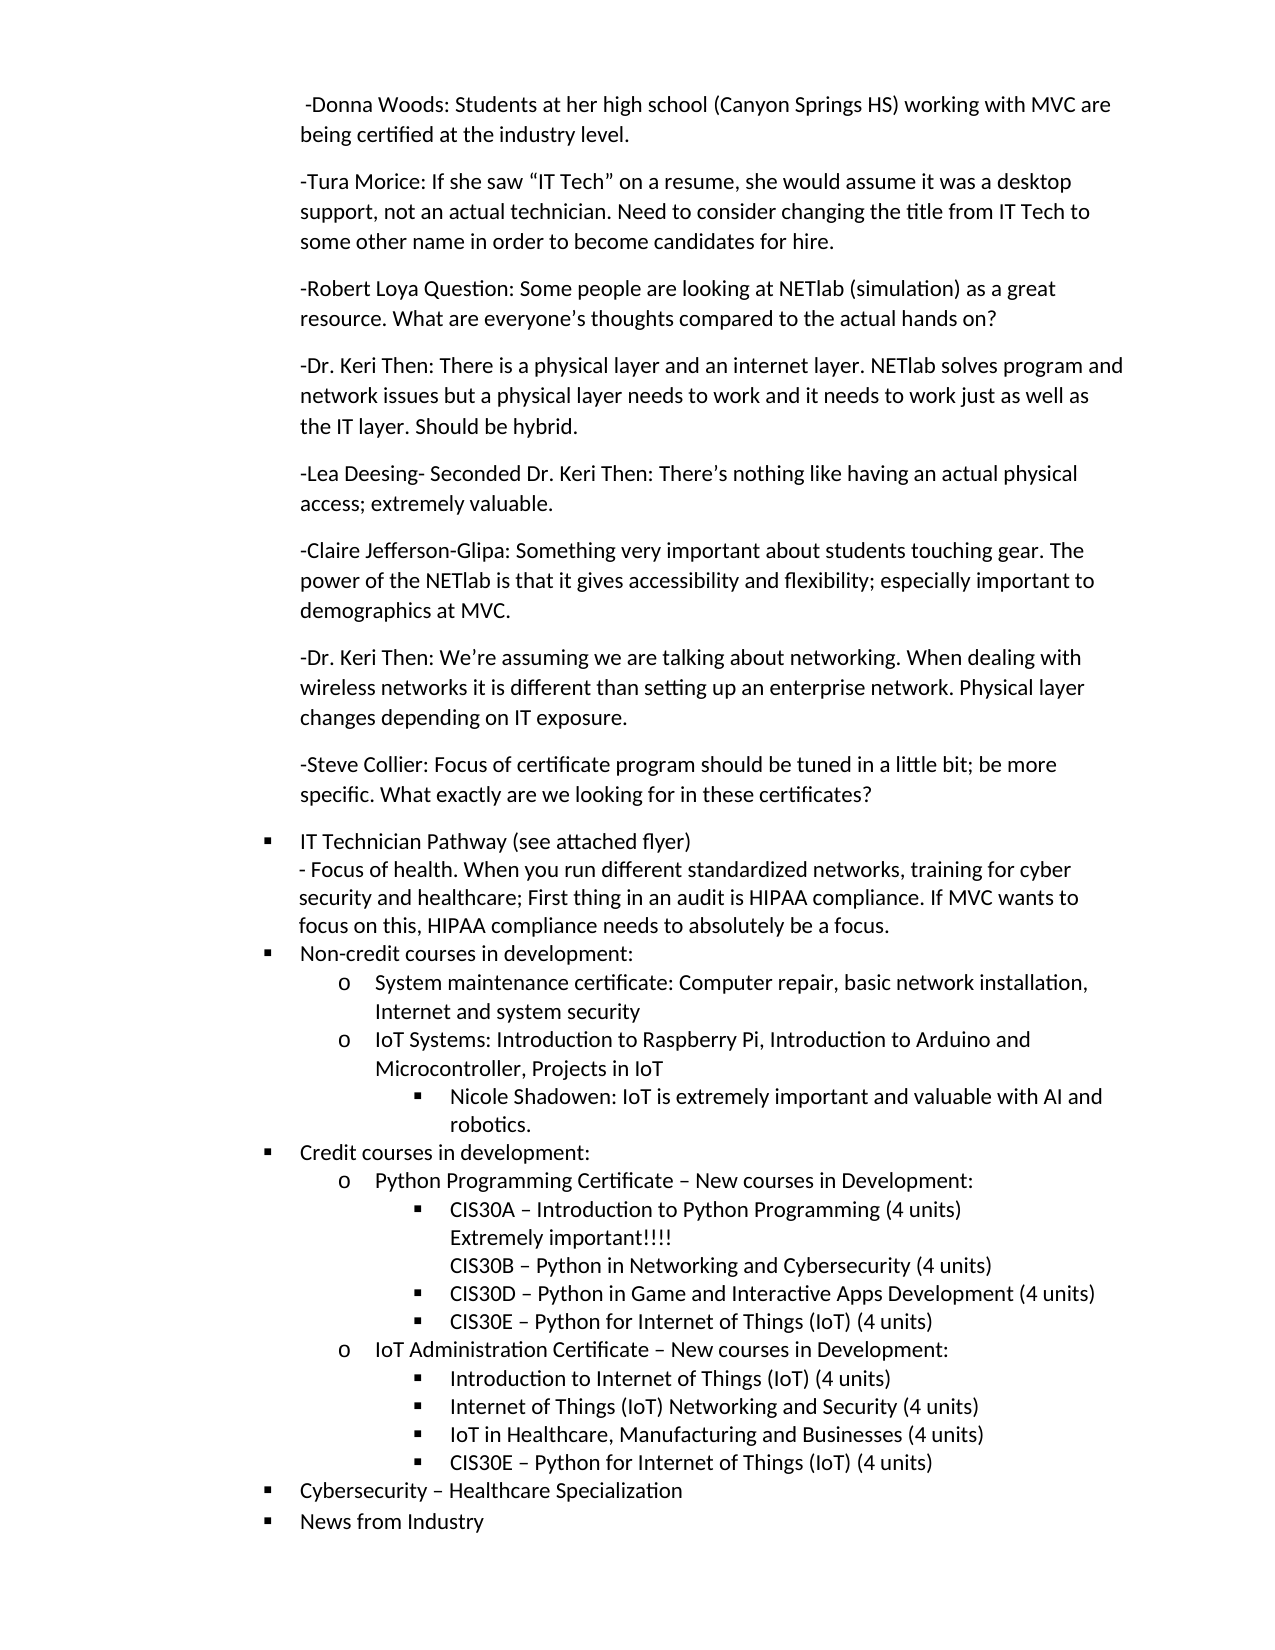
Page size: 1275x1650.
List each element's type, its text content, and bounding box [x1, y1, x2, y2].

list News from Industry [262, 1507, 1125, 1535]
list IoT Systems: Introduction to Raspberry Pi, Introduction to Arduino and Microcontroller, Projects in IoT [337, 1025, 1125, 1082]
text -Claire Jefferson-Glipa: Something very important about students touching gear. The power of the NETlab is that it gives accessibility and flexibility; especially important to demographics at MVC. [300, 536, 1125, 624]
text -Dr. Keri Then: There is a physical layer and an internet layer. NETlab solves program and network issues but a physical layer needs to work and it needs to work just as well as the IT layer. Should be hybrid. [300, 351, 1125, 440]
list Internet of Things (IoT) Networking and Security (4 units) [412, 1392, 1125, 1421]
list CIS30E – Python for Internet of Things (IoT) (4 units) [412, 1307, 1125, 1335]
text -Robert Loya Question: Some people are looking at NETlab (simulation) as a great resource. What are everyone’s thoughts compared to the actual hands on? [300, 274, 1125, 333]
list Python Programming Certificate – New courses in Development: [337, 1166, 1125, 1195]
text - Focus of health. When you run different standardized networks, training for cyber security and healthcare; First thing in an audit is HIPAA compliance. If MVC wants to focus on this, HIPAA compliance needs to absolutely be a focus. [298, 856, 1125, 939]
text -Dr. Keri Then: We’re assuming we are talking about networking. When dealing with wireless networks it is different than setting up an enterprise network. Physical layer changes depending on IT exposure. [300, 643, 1125, 732]
list Cybersecurity – Healthcare Specialization [262, 1477, 1125, 1504]
text -Donna Woods: Students at her high school (Canyon Springs HS) working with MVC are being certified at the industry level. [300, 90, 1125, 148]
list System maintenance certificate: Computer repair, basic network installation, Internet and system security [337, 968, 1125, 1025]
list CIS30B – Python in Networking and Cybersecurity (4 units) [450, 1251, 1125, 1279]
text -Tura Morice: If she saw “IT Tech” on a resume, she would assume it was a desktop support, not an actual technician. Need to consider changing the title from IT Tech to some other name in order to become candidates for hire. [300, 167, 1125, 256]
list CIS30A – Introduction to Python Programming (4 units) [412, 1195, 1125, 1223]
list Introduction to Internet of Things (IoT) (4 units) [412, 1364, 1125, 1392]
list IT Technician Pathway (see attached flyer) [262, 827, 1125, 856]
text -Lea Deesing- Seconded Dr. Keri Then: There’s nothing like having an actual physical access; extremely valuable. [300, 459, 1125, 517]
list IoT in Healthcare, Manufacturing and Businesses (4 units) [412, 1421, 1125, 1448]
list Credit courses in development: [262, 1138, 1125, 1166]
list CIS30E – Python for Internet of Things (IoT) (4 units) [412, 1448, 1125, 1477]
list Nicole Shadowen: IoT is extremely important and valuable with AI and robotics. [412, 1082, 1125, 1138]
list CIS30D – Python in Game and Interactive Apps Development (4 units) [412, 1279, 1125, 1307]
list Non-credit courses in development: [262, 939, 1125, 968]
list Extremely important!!!! [450, 1223, 1125, 1251]
text -Steve Collier: Focus of certificate program should be tuned in a little bit; be more specific. What exactly are we looking for in these certificates? [300, 750, 1125, 809]
list IoT Administration Certificate – New courses in Development: [337, 1335, 1125, 1364]
